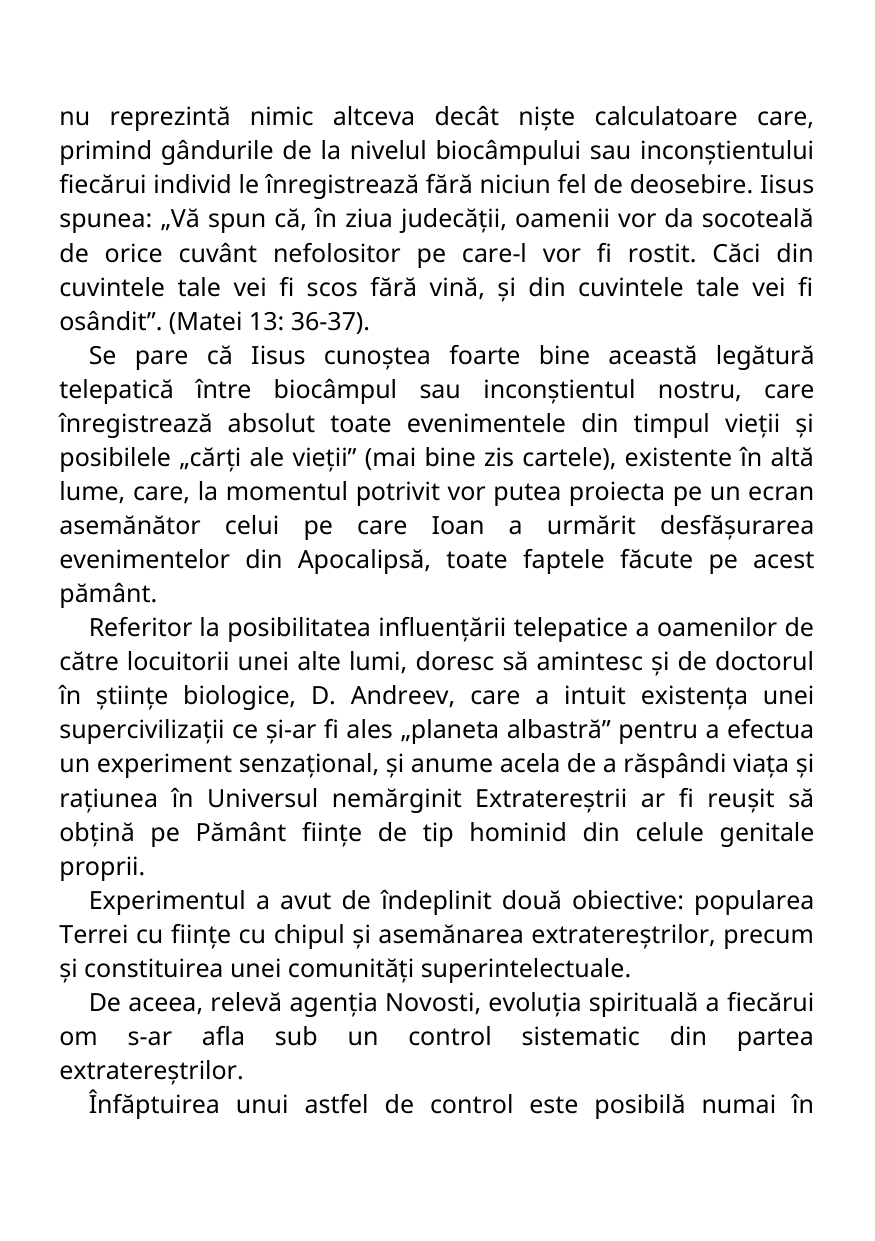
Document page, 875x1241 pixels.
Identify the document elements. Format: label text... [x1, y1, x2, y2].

text Se pare că Iisus cunoştea foarte bine această legătură telepatică între biocâmpul sau inconştientul nostru, care înregistrează absolut toate evenimentele din timpul vieţii şi posibilele „cărţi ale vieţii” (mai bine zis cartele), existente în altă lume, care, la momentul potrivit vor putea proiecta pe un ecran asemănător celui pe care Ioan a urmărit desfăşurarea evenimentelor din Apocalipsă, toate faptele făcute pe acest pământ. [59, 337, 815, 610]
text Referitor la posibilitatea influenţării telepatice a oamenilor de către locuitorii unei alte lumi, doresc să amintesc şi de doctorul în ştiinţe biologice, D. Andreev, care a intuit existenţa unei supercivilizaţii ce şi-ar fi ales „planeta albastră” pentru a efectua un experiment senzaţional, şi anume acela de a răspândi viaţa şi raţiunea în Universul nemărginit Extratereştrii ar fi reuşit să obţină pe Pământ fiinţe de tip hominid din celule genitale proprii. [59, 610, 815, 882]
text De aceea, relevă agenţia Novosti, evoluţia spirituală a fiecărui om s-ar afla sub un control sistematic din partea extratereştrilor. [59, 984, 815, 1087]
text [59, 1087, 815, 1121]
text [59, 99, 815, 337]
text Experimentul a avut de îndeplinit două obiective: popularea Terrei cu fiinţe cu chipul şi asemănarea extratereştrilor, precum şi constituirea unei comunităţi superintelectuale. [59, 882, 815, 984]
